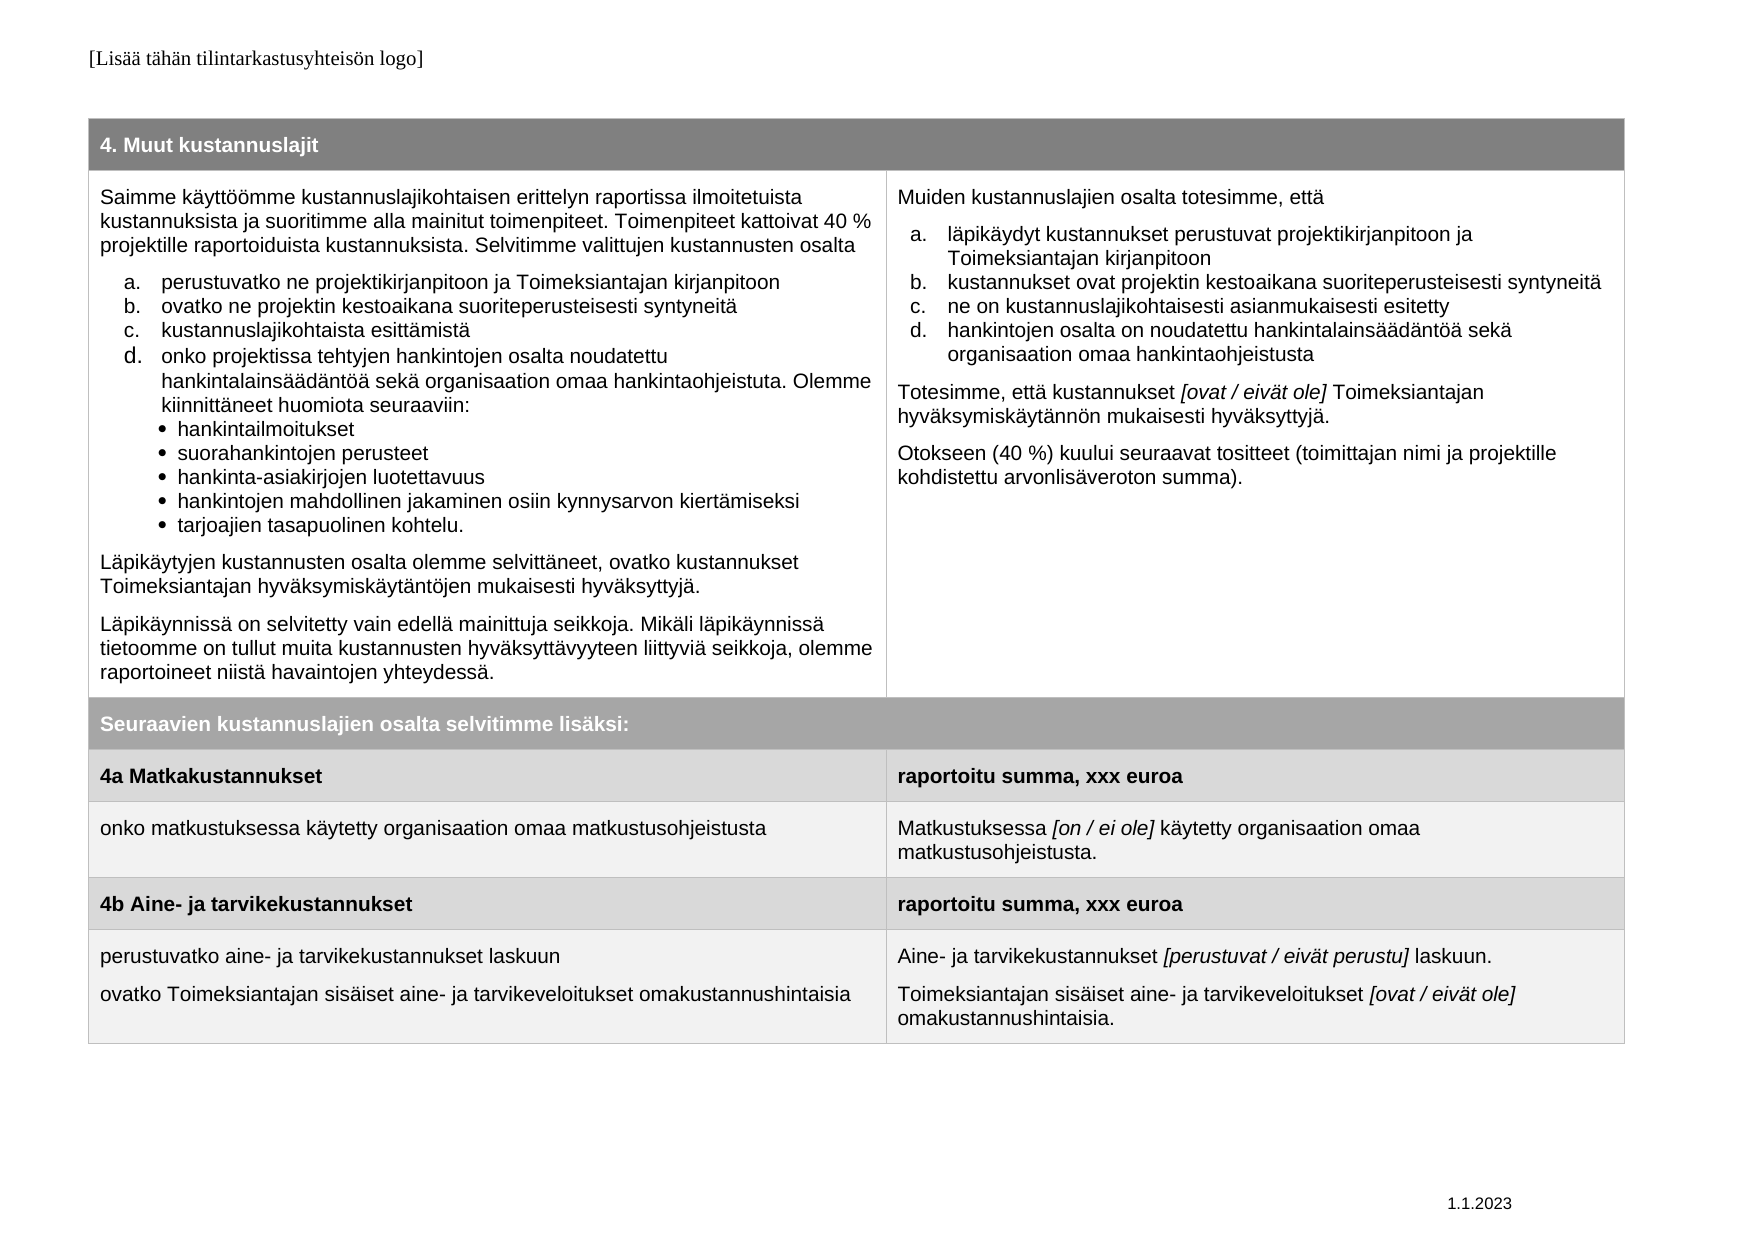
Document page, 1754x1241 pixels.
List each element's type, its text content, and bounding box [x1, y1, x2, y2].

table_cell 4. Muut kustannuslajit [89, 119, 1624, 170]
table_cell 4b Aine- ja tarvikekustannukset [89, 878, 886, 929]
table_cell raportoitu summa, xxx euroa [887, 750, 1624, 801]
table_cell 4a Matkakustannukset [89, 750, 886, 801]
table_cell Matkustuksessa [on / ei ole] käytetty organisaation omaa matkustusohjeistusta. [887, 802, 1624, 877]
table_cell perustuvatko aine- ja tarvikekustannukset laskuun ovatko Toimeksiantajan sisäiset aine- ja tarvikeveloitukset omakustannushintaisia [89, 930, 886, 1043]
table_cell Aine- ja tarvikekustannukset [perustuvat / eivät perustu] laskuun. Toimeksiantajan sisäiset aine- ja tarvikeveloitukset [ovat / eivät ole] omakustannushintaisia. [887, 930, 1624, 1043]
table_cell Muiden kustannuslajien osalta totesimme, että läpikäydyt kustannukset perustuvat projektikirjanpitoon ja Toimeksiantajan kirjanpitoon kustannukset ovat projektin kestoaikana suoriteperusteisesti syntyneitä ne on kustannuslajikohtaisesti asianmukaisesti esitetty hankintojen osalta on noudatettu hankintalainsäädäntöä sekä organisaation omaa hankintaohjeistusta Totesimme, että kustannukset [ovat / eivät ole] Toimeksiantajan hyväksymiskäytännön mukaisesti hyväksyttyjä. Otokseen (40 %) kuului seuraavat tositteet (toimittajan nimi ja projektille kohdistettu arvonlisäveroton summa). [887, 171, 1624, 697]
table_cell raportoitu summa, xxx euroa [887, 878, 1624, 929]
table_cell Seuraavien kustannuslajien osalta selvitimme lisäksi: [89, 698, 1624, 749]
table_cell onko matkustuksessa käytetty organisaation omaa matkustusohjeistusta [89, 802, 886, 877]
table_cell Saimme käyttöömme kustannuslajikohtaisen erittelyn raportissa ilmoitetuista kustannuksista ja suoritimme alla mainitut toimenpiteet. Toimenpiteet kattoivat 40 % projektille raportoiduista kustannuksista. Selvitimme valittujen kustannusten osalta perustuvatko ne projektikirjanpitoon ja Toimeksiantajan kirjanpitoon ovatko ne projektin kestoaikana suoriteperusteisesti syntyneitä kustannuslajikohtaista esittämistä onko projektissa tehtyjen hankintojen osalta noudatettu hankintalainsäädäntöä sekä organisaation omaa hankintaohjeistuta. Olemme kiinnittäneet huomiota seuraaviin: hankintailmoitukset suorahankintojen perusteet hankinta-asiakirjojen luotettavuus hankintojen mahdollinen jakaminen osiin kynnysarvon kiertämiseksi tarjoajien tasapuolinen kohtelu. Läpikäytyjen kustannusten osalta olemme selvittäneet, ovatko kustannukset Toimeksiantajan hyväksymiskäytäntöjen mukaisesti hyväksyttyjä. Läpikäynnissä on selvitetty vain edellä mainittuja seikkoja. Mikäli läpikäynnissä tietoomme on tullut muita kustannusten hyväksyttävyyteen liittyviä seikkoja, olemme raportoineet niistä havaintojen yhteydessä. [89, 171, 886, 697]
